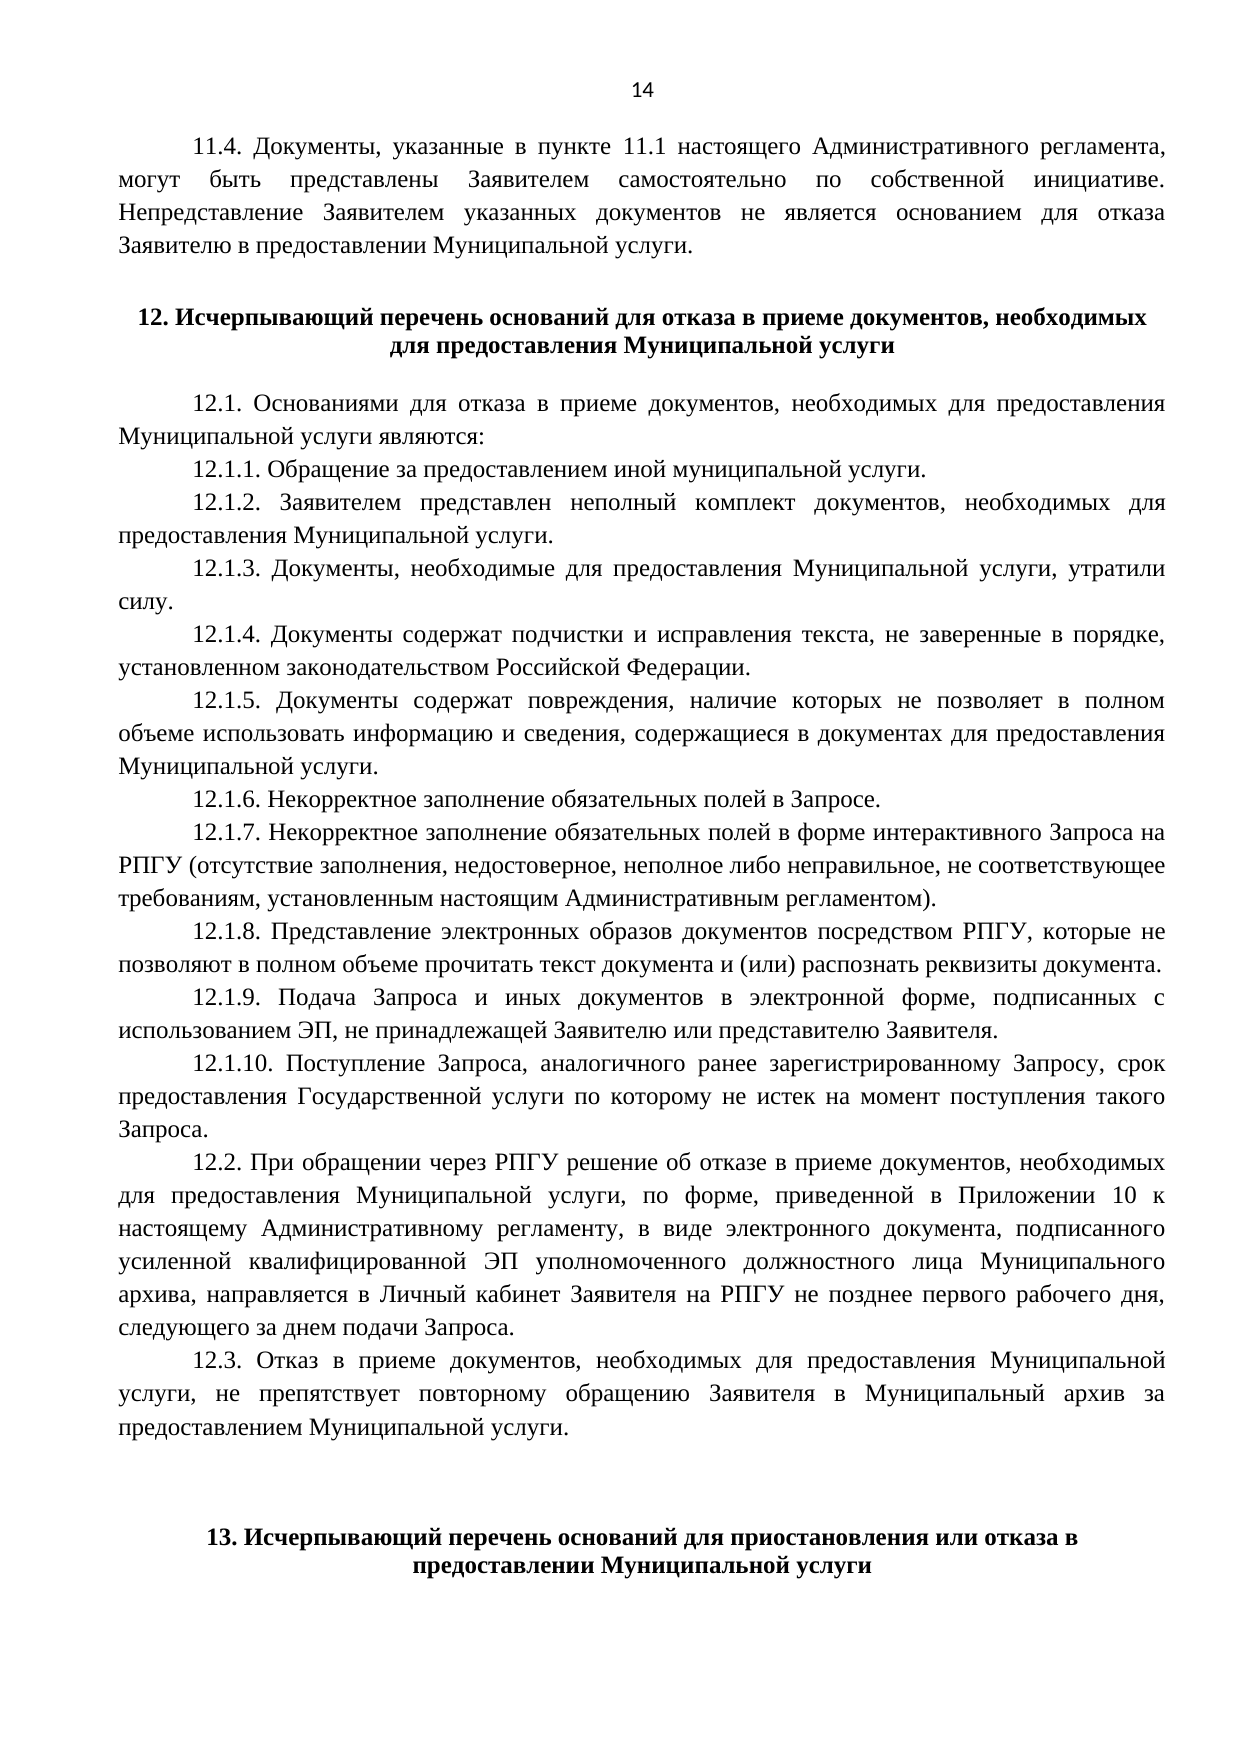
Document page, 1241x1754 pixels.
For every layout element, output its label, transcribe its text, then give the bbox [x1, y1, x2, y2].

text 12.1.2. Заявителем представлен неполный комплект документов, необходимых для предоставления Муниципальной услуги. [118, 487, 1166, 549]
text 11.4. Документы, указанные в пункте 11.1 настоящего Административного регламента, могут быть представлены Заявителем самостоятельно по собственной инициативе. Непредставление Заявителем указанных документов не является основанием для отказа Заявителю в предоставлении Муниципальной услуги. [118, 131, 1166, 259]
text 13. Исчерпывающий перечень оснований для приостановления или отказа в предоставлении Муниципальной услуги [118, 1522, 1166, 1579]
text 12.1.5. Документы содержат повреждения, наличие которых не позволяет в полном объеме использовать информацию и сведения, содержащиеся в документах для предоставления Муниципальной услуги. [118, 685, 1166, 780]
text 12.1.4. Документы содержат подчистки и исправления текста, не заверенные в порядке, установленном законодательством Российской Федерации. [118, 619, 1166, 681]
text 12.1. Основаниями для отказа в приеме документов, необходимых для предоставления Муниципальной услуги являются: [118, 388, 1166, 450]
text 12.1.6. Некорректное заполнение обязательных полей в Запросе. [118, 784, 1166, 813]
text 12.1.1. Обращение за предоставлением иной муниципальной услуги. [118, 454, 1166, 483]
text 12.1.7. Некорректное заполнение обязательных полей в форме интерактивного Запроса на РПГУ (отсутствие заполнения, недостоверное, неполное либо неправильное, не соответствующее требованиям, установленным настоящим Административным регламентом). [118, 817, 1166, 912]
text 12.2. При обращении через РПГУ решение об отказе в приеме документов, необходимых для предоставления Муниципальной услуги, по форме, приведенной в Приложении 10 к настоящему Административному регламенту, в виде электронного документа, подписанного усиленной квалифицированной ЭП уполномоченного должностного лица Муниципального архива, направляется в Личный кабинет Заявителя на РПГУ не позднее первого рабочего дня, следующего за днем подачи Запроса. [118, 1147, 1166, 1341]
text 12.1.9. Подача Запроса и иных документов в электронной форме, подписанных с использованием ЭП, не принадлежащей Заявителю или представителю Заявителя. [118, 982, 1166, 1044]
text 12.1.8. Представление электронных образов документов посредством РПГУ, которые не позволяют в полном объеме прочитать текст документа и (или) распознать реквизиты документа. [118, 916, 1166, 978]
text 12.1.10. Поступление Запроса, аналогичного ранее зарегистрированному Запросу, срок предоставления Государственной услуги по которому не истек на момент поступления такого Запроса. [118, 1048, 1166, 1143]
text 12. Исчерпывающий перечень оснований для отказа в приеме документов, необходимых для предоставления Муниципальной услуги [118, 302, 1166, 359]
text 12.1.3. Документы, необходимые для предоставления Муниципальной услуги, утратили силу. [118, 553, 1166, 615]
text 12.3. Отказ в приеме документов, необходимых для предоставления Муниципальной услуги, не препятствует повторному обращению Заявителя в Муниципальный архив за предоставлением Муниципальной услуги. [118, 1346, 1166, 1440]
